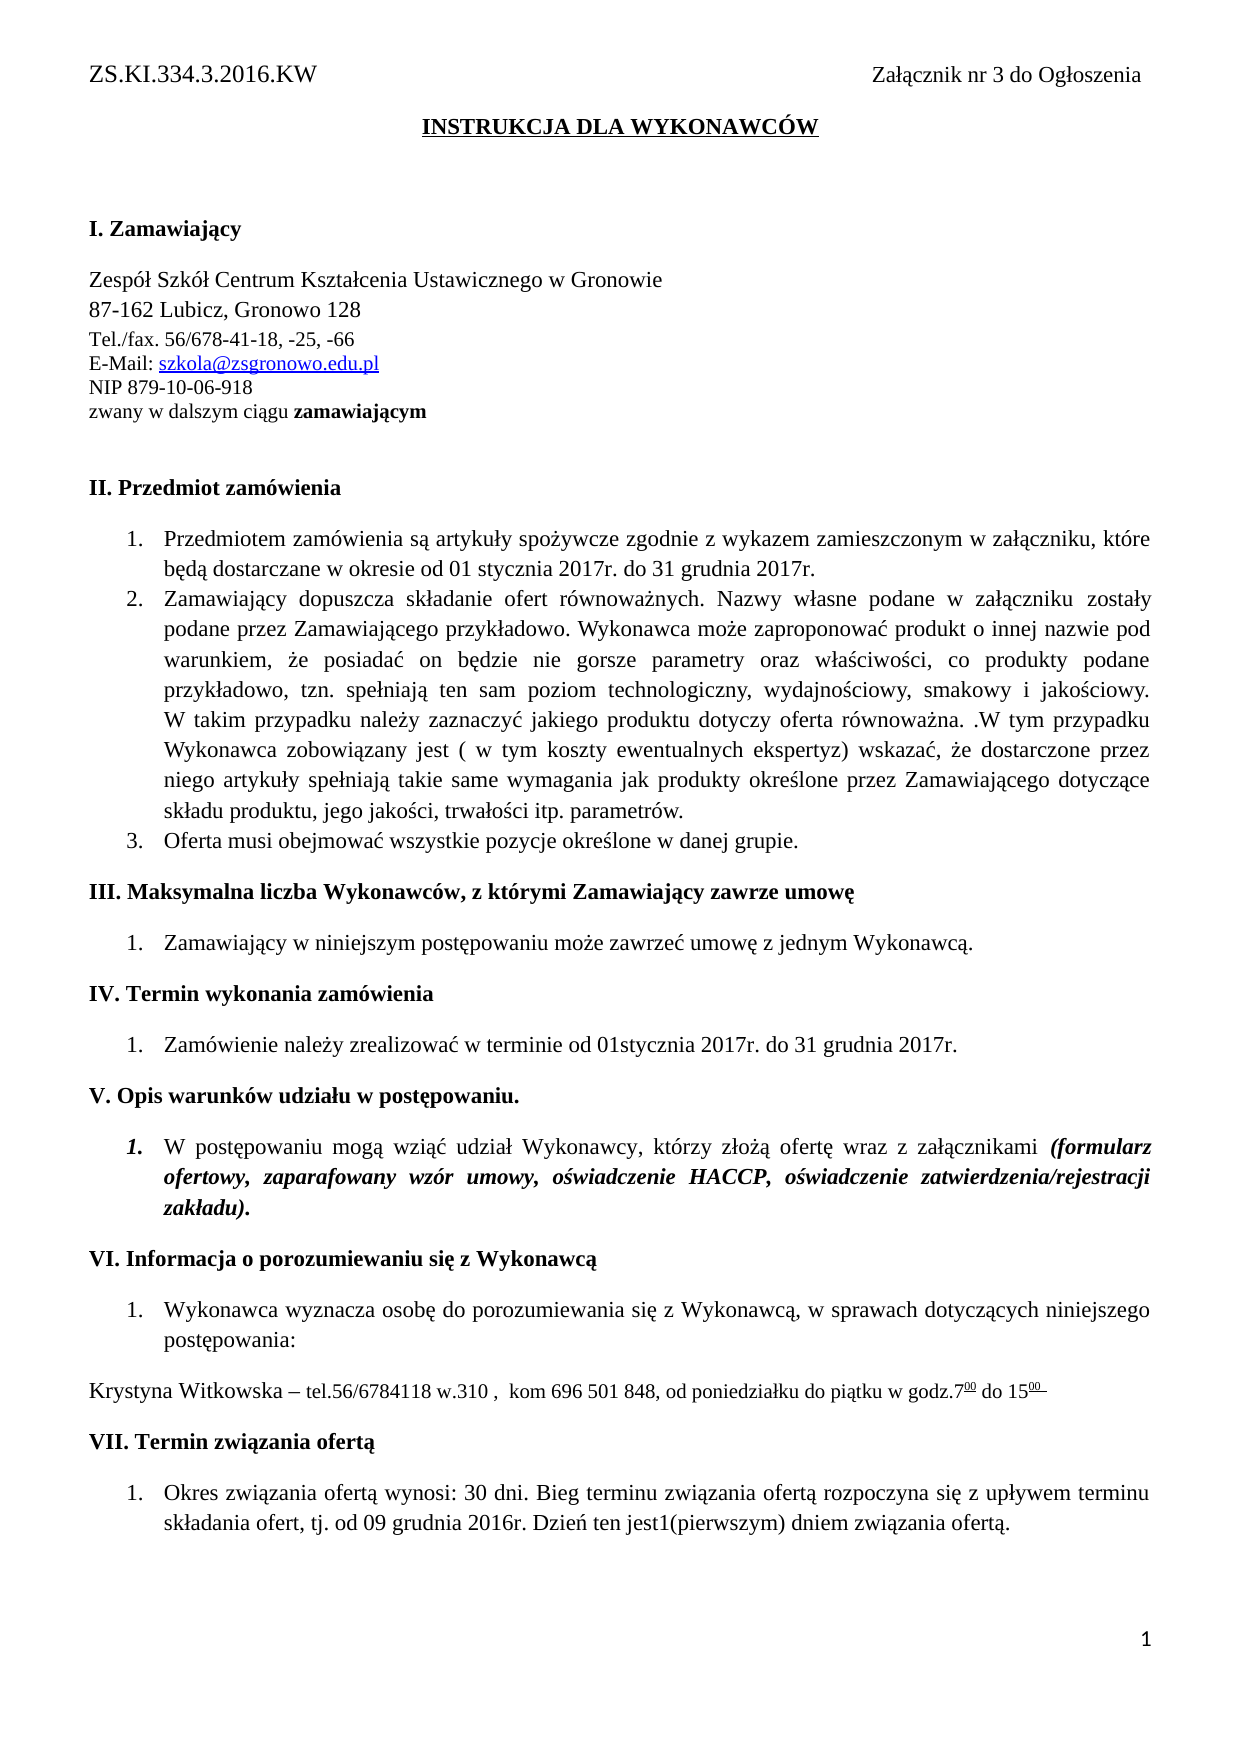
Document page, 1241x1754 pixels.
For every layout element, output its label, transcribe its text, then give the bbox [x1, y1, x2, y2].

list Oferta musi obejmować wszystkie pozycje określone w danej grupie. [126, 827, 1152, 853]
text ZS.KI.334.3.2016.KW Załącznik nr 3 do Ogłoszenia [89, 59, 1152, 88]
text V. Opis warunków udziału w postępowaniu. [89, 1082, 1152, 1108]
list Zamawiający w niniejszym postępowaniu może zawrzeć umowę z jednym Wykonawcą. [126, 929, 1152, 955]
text Zespół Szkół Centrum Kształcenia Ustawicznego w Gronowie [89, 266, 1152, 292]
list Zamawiający dopuszcza składanie ofert równoważnych. Nazwy własne podane w załączniku zostały podane przez Zamawiającego przykładowo. Wykonawca może zaproponować produkt o innej nazwie pod warunkiem, że posiadać on będzie nie gorsze parametry oraz właściwości, co produkty podane przykładowo, tzn. spełniają ten sam poziom technologiczny, wydajnościowy, smakowy i jakościowy. W takim przypadku należy zaznaczyć jakiego produktu dotyczy oferta równoważna. .W tym przypadku Wykonawca zobowiązany jest ( w tym koszty ewentualnych ekspertyz) wskazać, że dostarczone przez niego artykuły spełniają takie same wymagania jak produkty określone przez Zamawiającego dotyczące składu produktu, jego jakości, trwałości itp. parametrów. [126, 585, 1152, 823]
text E-Mail: szkola@zsgronowo.edu.pl [89, 351, 1152, 374]
list Wykonawca wyznacza osobę do porozumiewania się z Wykonawcą, w sprawach dotyczących niniejszego postępowania: [126, 1296, 1152, 1352]
text INSTRUKCJA DLA WYKONAWCÓW [89, 113, 1152, 139]
text III. Maksymalna liczba Wykonawców, z którymi Zamawiający zawrze umowę [89, 878, 1152, 904]
text Tel./fax. 56/678-41-18, -25, -66 [89, 326, 1152, 351]
text 87-162 Lubicz, Gronowo 128 [89, 296, 1152, 323]
text NIP 879-10-06-918 [89, 374, 1152, 399]
text zwany w dalszym ciągu zamawiającym [89, 399, 1152, 423]
text VII. Termin związania ofertą [89, 1428, 1152, 1454]
text IV. Termin wykonania zamówienia [89, 980, 1152, 1006]
text Krystyna Witkowska – tel.56/6784118 w.310 , kom 696 501 848, od poniedziałku do piątku w godz.700 do 1500 [89, 1377, 1152, 1403]
text VI. Informacja o porozumiewaniu się z Wykonawcą [89, 1244, 1152, 1271]
text II. Przedmiot zamówienia [89, 474, 1152, 500]
text I. Zamawiający [89, 215, 1152, 241]
list Zamówienie należy zrealizować w terminie od 01stycznia 2017r. do 31 grudnia 2017r. [126, 1031, 1152, 1057]
list Przedmiotem zamówienia są artykuły spożywcze zgodnie z wykazem zamieszczonym w załączniku, które będą dostarczane w okresie od 01 stycznia 2017r. do 31 grudnia 2017r. [126, 525, 1152, 581]
list Okres związania ofertą wynosi: 30 dni. Bieg terminu związania ofertą rozpoczyna się z upływem terminu składania ofert, tj. od 09 grudnia 2016r. Dzień ten jest1(pierwszym) dniem związania ofertą. [126, 1479, 1152, 1536]
list W postępowaniu mogą wziąć udział Wykonawcy, którzy złożą ofertę wraz z załącznikami (formularz ofertowy, zaparafowany wzór umowy, oświadczenie HACCP, oświadczenie zatwierdzenia/rejestracji zakładu). [126, 1133, 1152, 1220]
